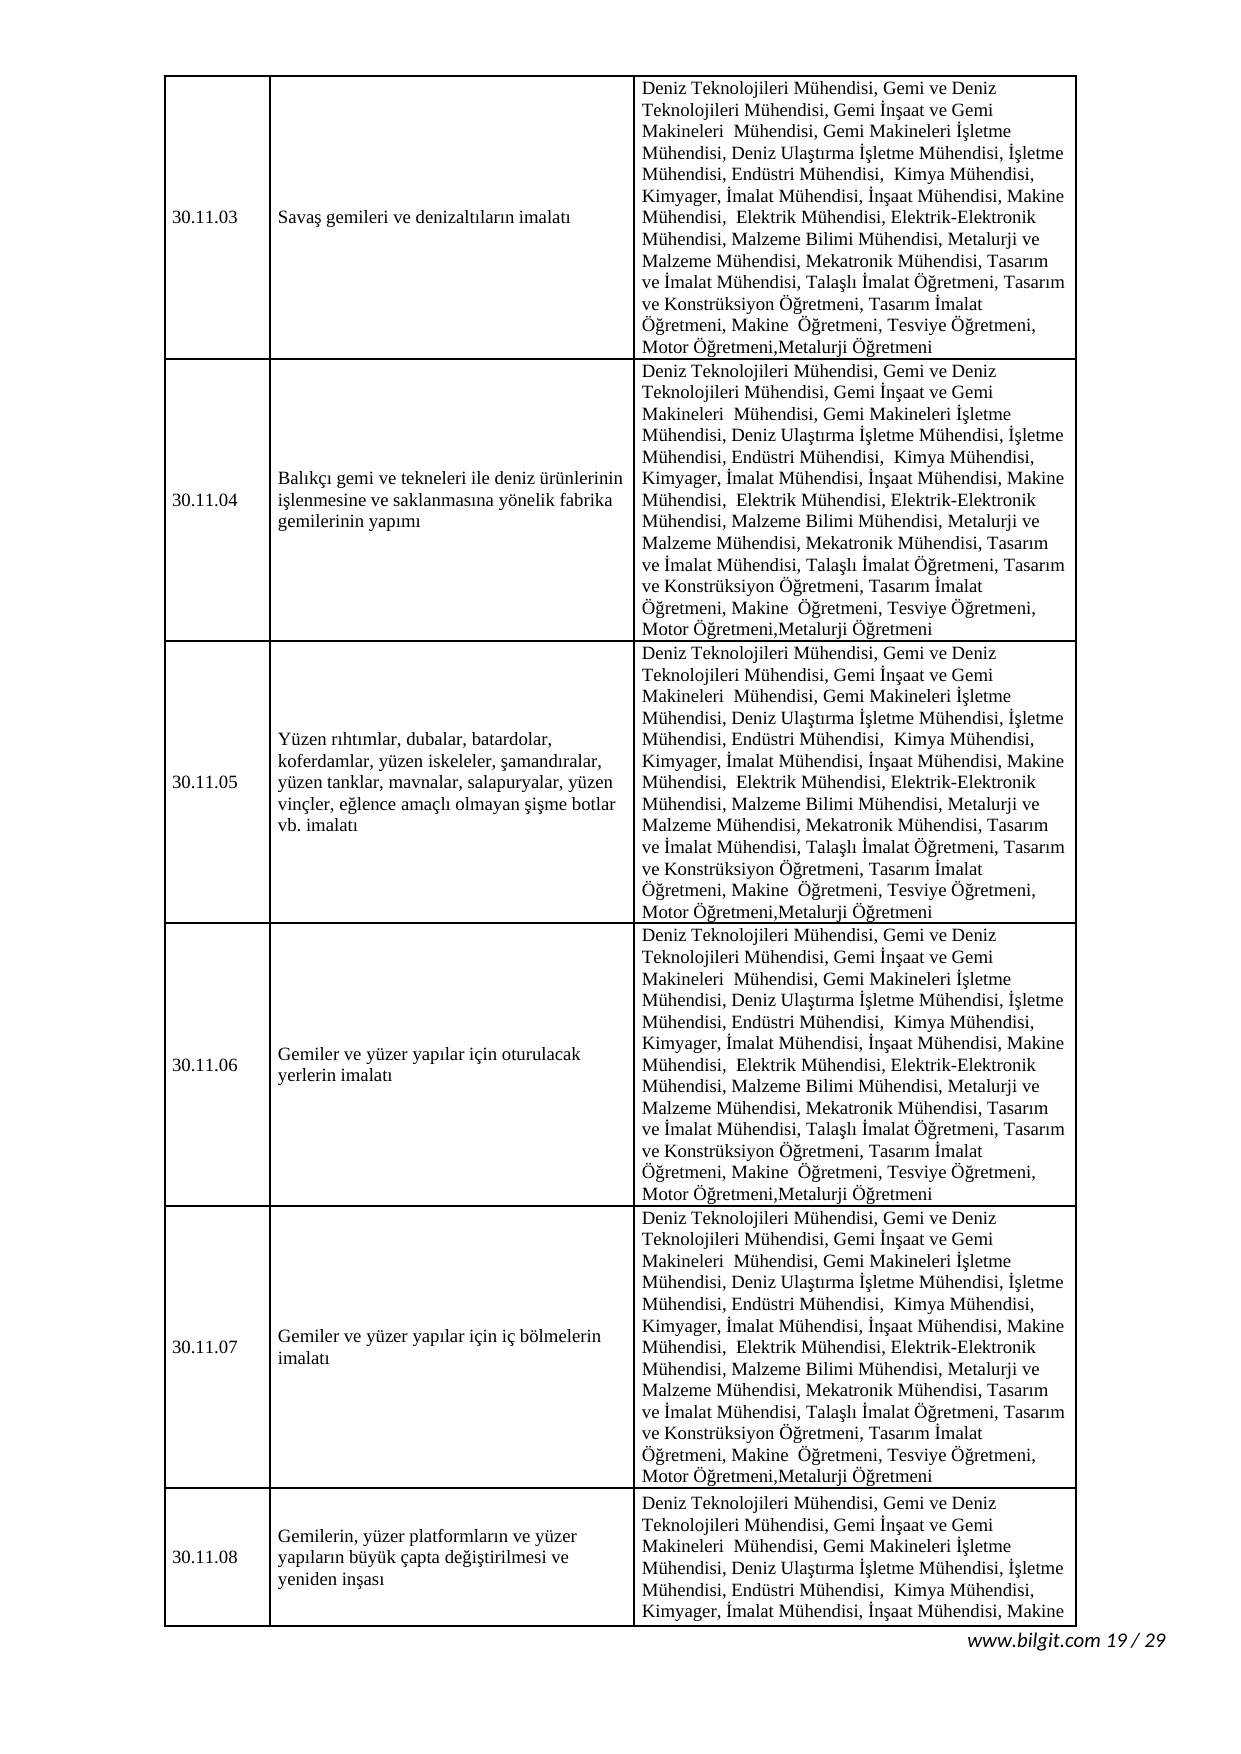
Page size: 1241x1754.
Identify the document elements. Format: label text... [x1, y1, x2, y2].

table_cell Yüzen rıhtımlar, dubalar, batardolar, koferdamlar, yüzen iskeleler, şamandıralar, yüzen tanklar, mavnalar, salapuryalar, yüzen vinçler, eğlence amaçlı olmayan şişme botlar vb. imalatı [271, 642, 633, 922]
table_cell 30.11.05 [166, 642, 269, 922]
table_cell 30.11.03 [166, 77, 269, 357]
table_cell Gemiler ve yüzer yapılar için oturulacak yerlerin imalatı [271, 924, 633, 1204]
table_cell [635, 1489, 1075, 1625]
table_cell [635, 77, 1075, 357]
table_cell Balıkçı gemi ve tekneleri ile deniz ürünlerinin işlenmesine ve saklanmasına yönelik fabrika gemilerinin yapımı [271, 360, 633, 640]
table_cell 30.11.04 [166, 360, 269, 640]
table_cell 30.11.07 [166, 1207, 269, 1487]
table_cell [271, 1489, 633, 1625]
table_cell Gemiler ve yüzer yapılar için iç bölmelerin imalatı [271, 1207, 633, 1487]
table_cell Savaş gemileri ve denizaltıların imalatı [271, 77, 633, 357]
table_cell 30.11.06 [166, 924, 269, 1204]
table_cell 30.11.08 [166, 1489, 269, 1625]
